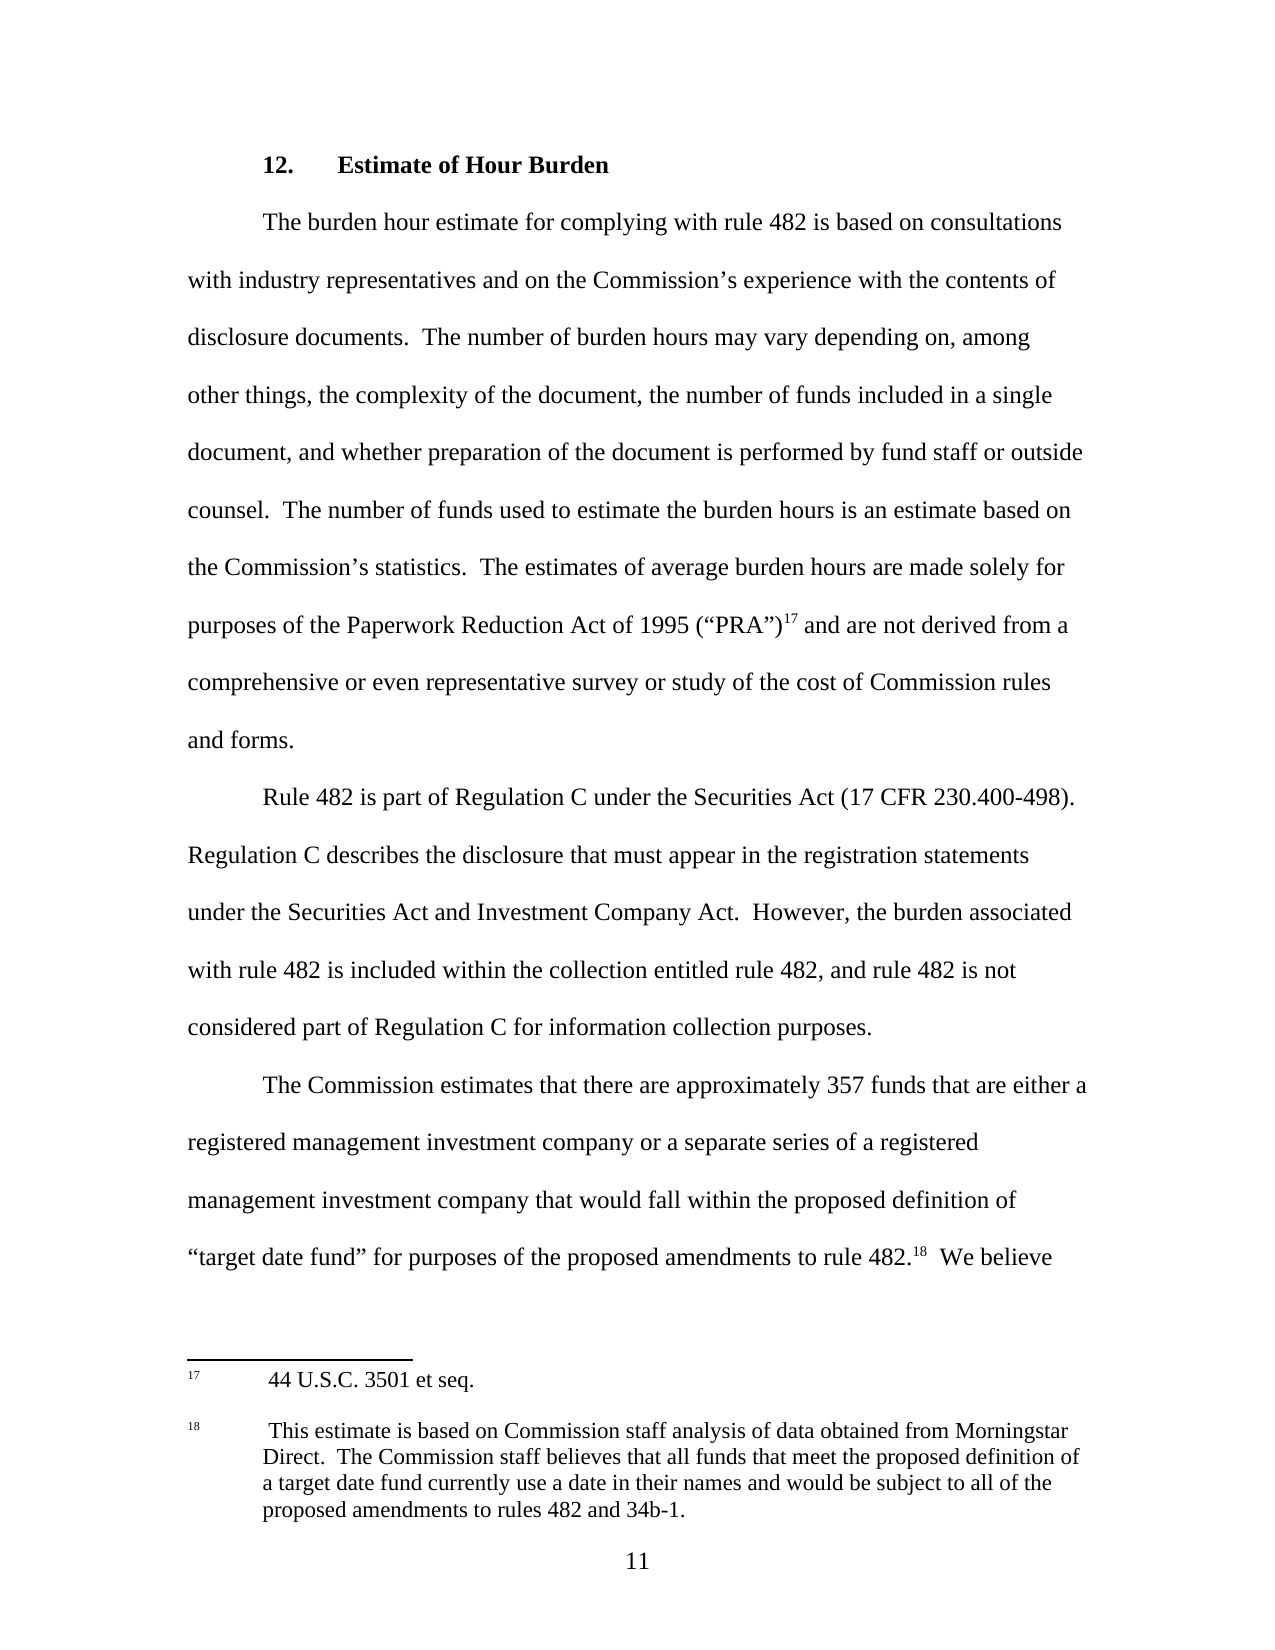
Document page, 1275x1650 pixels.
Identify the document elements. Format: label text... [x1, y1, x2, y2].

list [187, 1070, 1087, 1271]
text 12. Estimate of Hour Burden [187, 150, 1087, 179]
text The burden hour estimate for complying with rule 482 is based on consultations with industry representatives and on the Commission’s experience with the contents of disclosure documents. The number of burden hours may vary depending on, among other things, the complexity of the document, the number of funds included in a single document, and whether preparation of the document is performed by fund staff or outside counsel. The number of funds used to estimate the burden hours is an estimate based on the Commission’s statistics. The estimates of average burden hours are made solely for purposes of the Paperwork Reduction Act of 1995 (“PRA”) and are not derived from a comprehensive or even representative survey or study of the cost of Commission rules and forms. [187, 207, 1087, 754]
list Rule 482 is part of Regulation C under the Securities Act (17 CFR 230.400-498). Regulation C describes the disclosure that must appear in the registration statements under the Securities Act and Investment Company Act. However, the burden associated with rule 482 is included within the collection entitled rule 482, and rule 482 is not considered part of Regulation C for information collection purposes. [187, 782, 1087, 1041]
